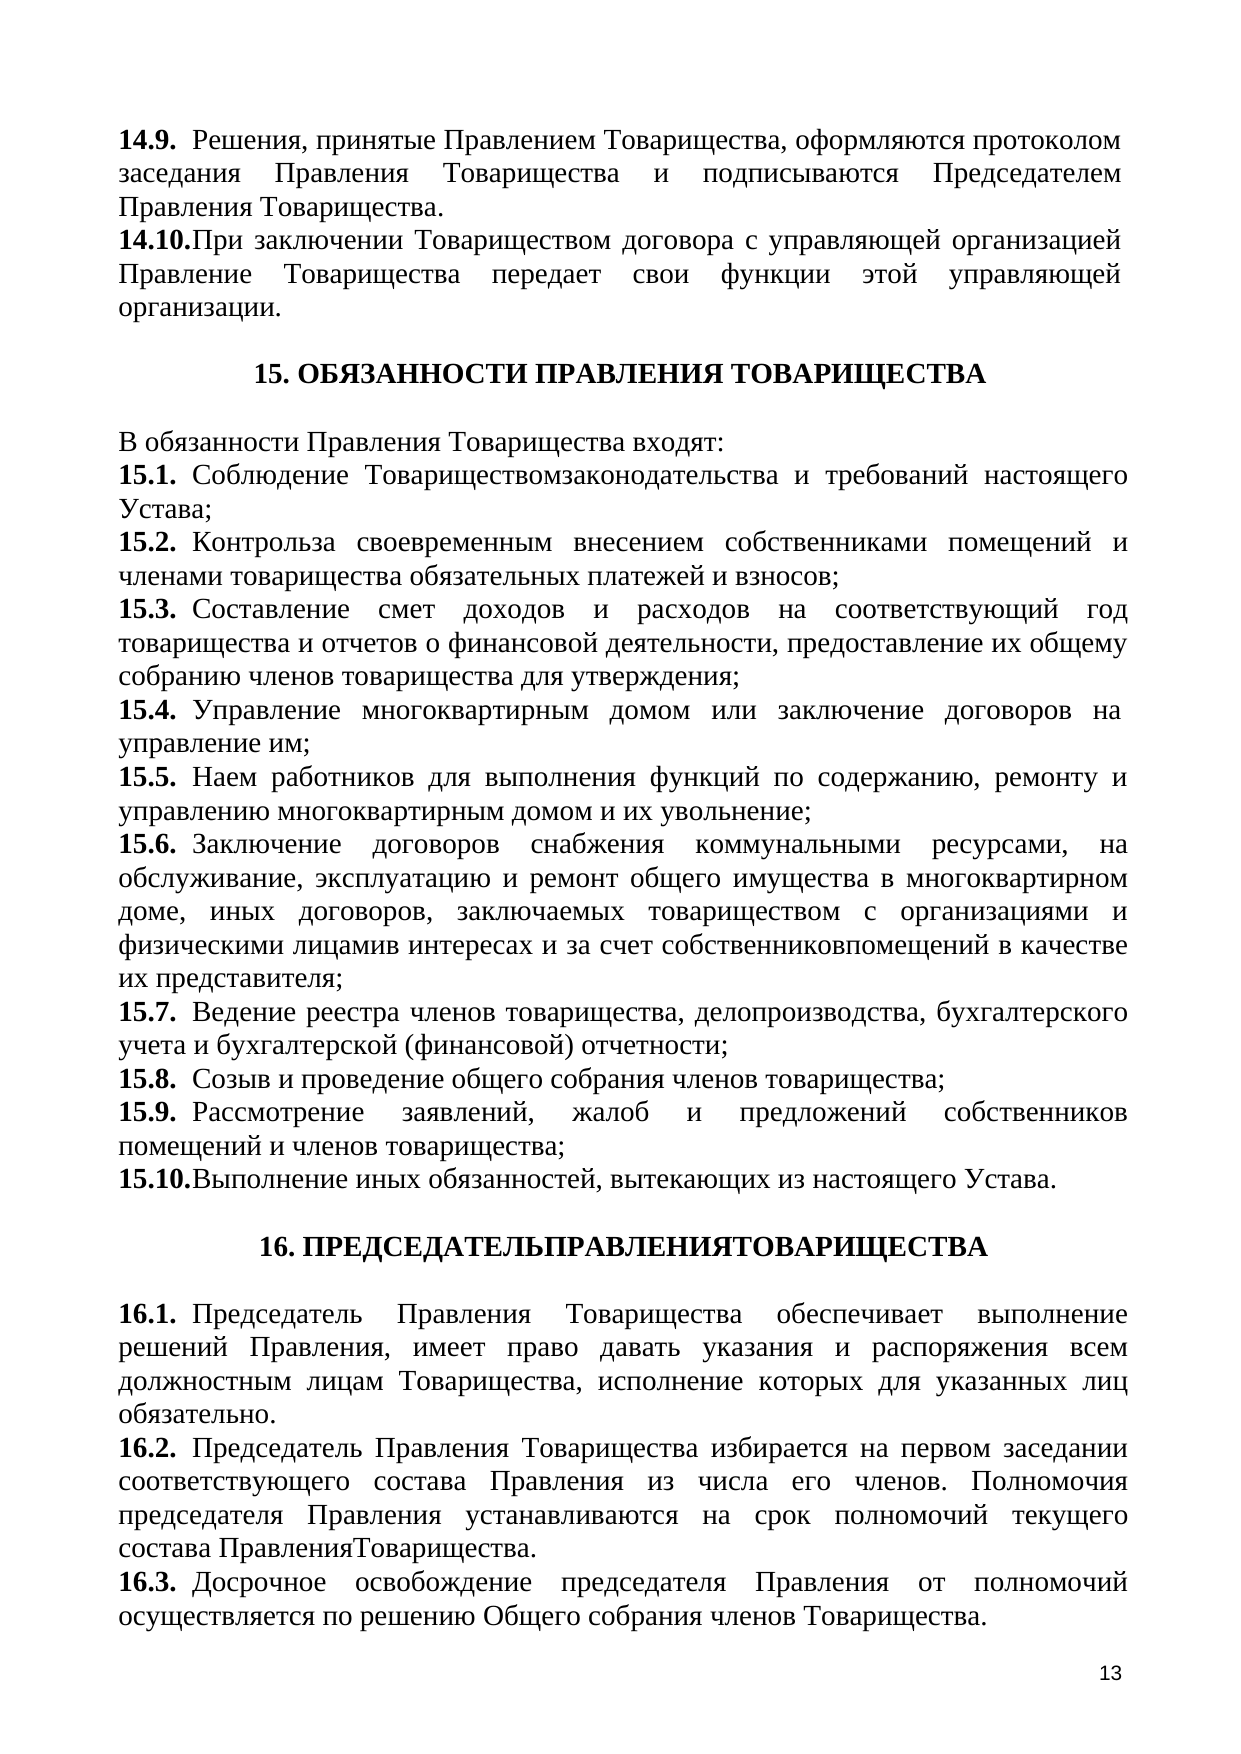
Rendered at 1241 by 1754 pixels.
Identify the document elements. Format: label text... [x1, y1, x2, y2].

text 15.9. Рассмотрение заявлений, жалоб и предложений собственников помещений и членов товарищества; [118, 1094, 1129, 1162]
text 14.9. Решения, принятые Правлением Товарищества, оформляются протоколом заседания Правления Товарищества и подписываются Председателем Правления Товарищества. [118, 122, 1122, 222]
text 15.3. Составление смет доходов и расходов на соответствующий год товарищества и отчетов о финансовой деятельности, предоставление их общему собранию членов товарищества для утверждения; [118, 591, 1129, 692]
text 15.4. Управление многоквартирным домом или заключение договоров на управление им; [118, 692, 1122, 759]
text 15.5. Наем работников для выполнения функций по содержанию, ремонту и управлению многоквартирным домом и их увольнение; [118, 759, 1129, 826]
text 16.3. Досрочное освобождение председателя Правления от полномочий осуществляется по решению Общего собрания членов Товарищества. [118, 1564, 1129, 1631]
text 15.6. Заключение договоров снабжения коммунальными ресурсами, на обслуживание, эксплуатацию и ремонт общего имущества в многоквартирном доме, иных договоров, заключаемых товариществом с организациями и физическими лицамив интересах и за счет собственниковпомещений в качестве их представителя; [118, 826, 1129, 994]
text В обязанности Правления Товарищества входят: [118, 424, 1129, 457]
text 16.2. Председатель Правления Товарищества избирается на первом заседании соответствующего состава Правления из числа его членов. Полномочия председателя Правления устанавливаются на срок полномочий текущего состава ПравленияТоварищества. [118, 1430, 1129, 1564]
text 15.10. Выполнение иных обязанностей, вытекающих из настоящего Устава. [118, 1162, 1129, 1195]
text 16.1. Председатель Правления Товарищества обеспечивает выполнение решений Правления, имеет право давать указания и распоряжения всем должностным лицам Товарищества, исполнение которых для указанных лиц обязательно. [118, 1296, 1129, 1430]
text 15.1. Соблюдение Товариществомзаконодательства и требований настоящего Устава; [118, 457, 1129, 524]
text 15.8. Созыв и проведение общего собрания членов товарищества; [118, 1061, 1129, 1094]
text 16. ПРЕДСЕДАТЕЛЬПРАВЛЕНИЯТОВАРИЩЕСТВА [118, 1229, 1129, 1262]
text 14.10. При заключении Товариществом договора с управляющей организацией Правление Товарищества передает свои функции этой управляющей организации. [118, 222, 1122, 323]
text 15.2. Контрольза своевременным внесением собственниками помещений и членами товарищества обязательных платежей и взносов; [118, 524, 1129, 591]
text 15.7. Ведение реестра членов товарищества, делопроизводства, бухгалтерского учета и бухгалтерской (финансовой) отчетности; [118, 994, 1129, 1061]
text 15. ОБЯЗАННОСТИ ПРАВЛЕНИЯ ТОВАРИЩЕСТВА [118, 357, 1122, 390]
